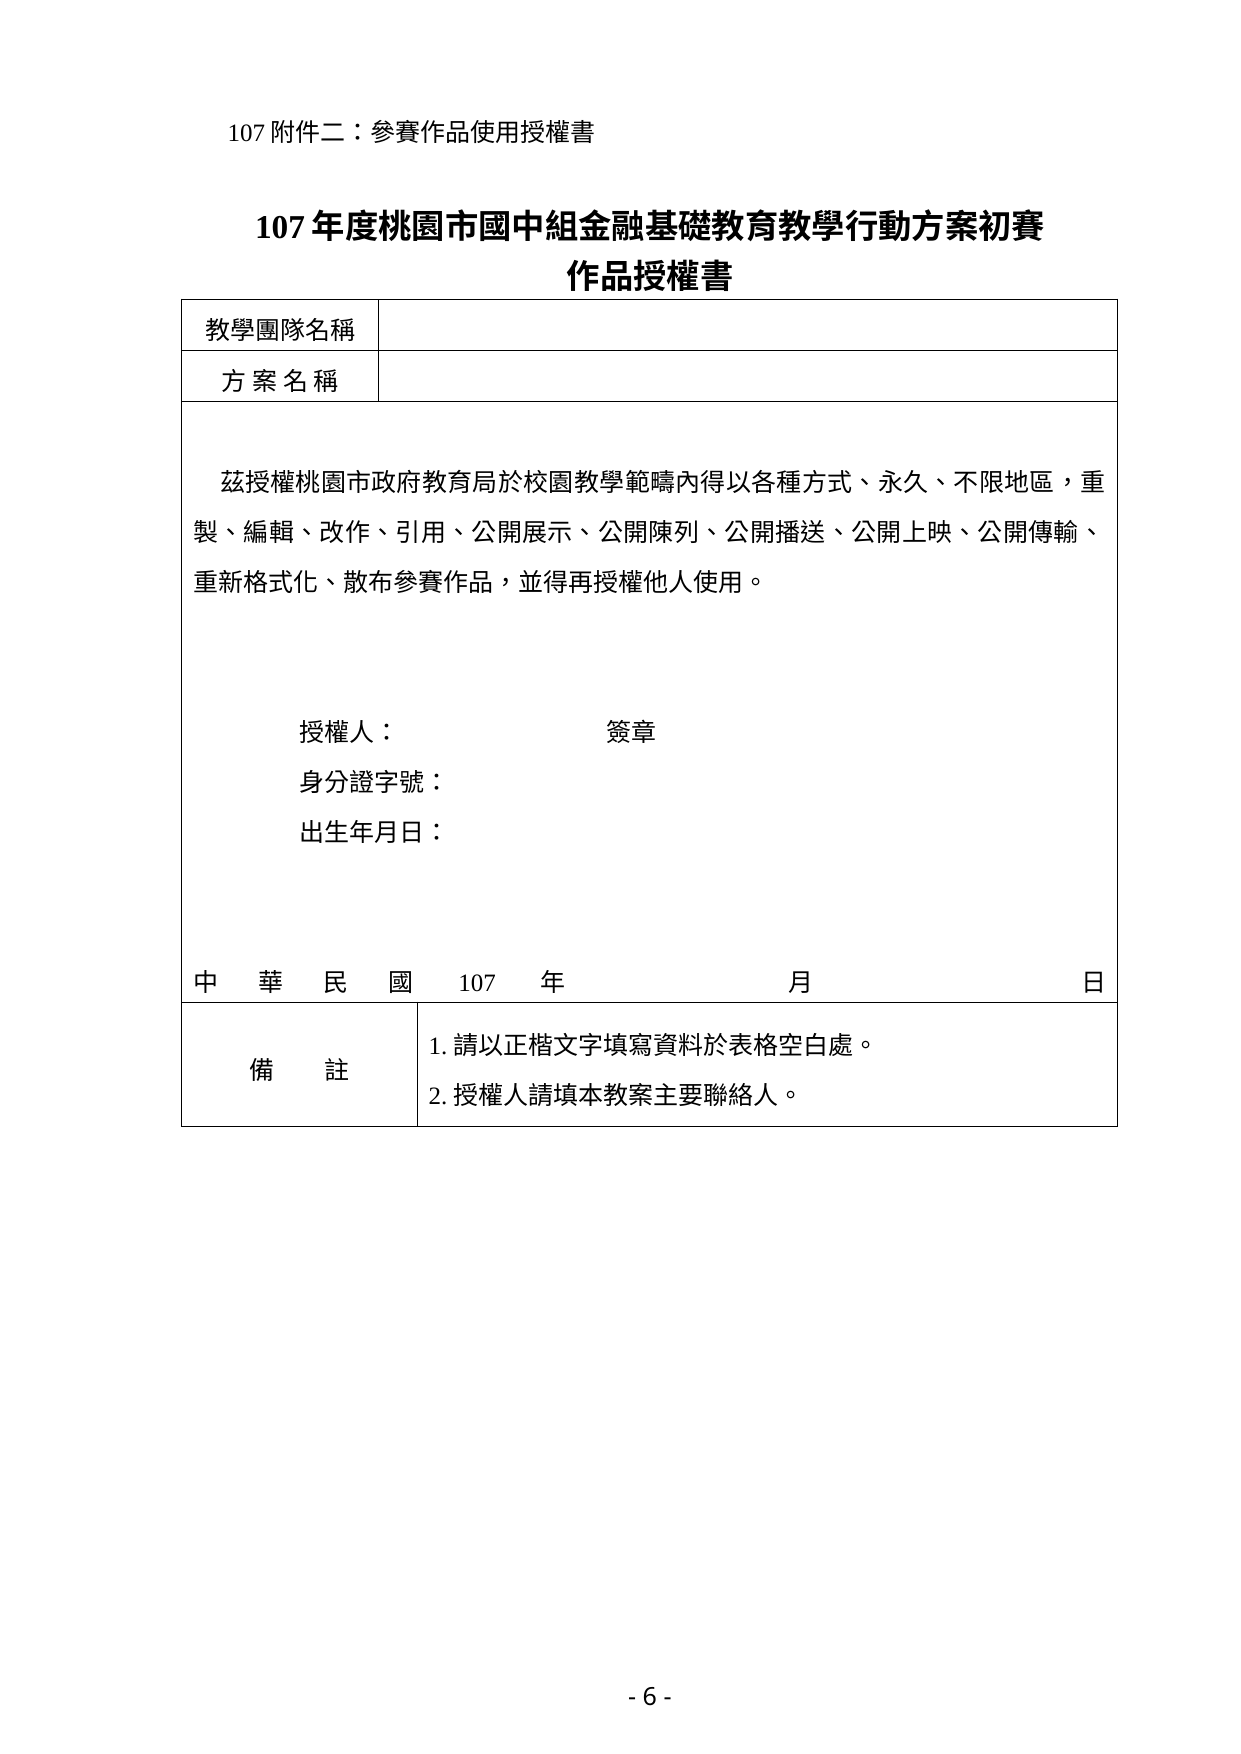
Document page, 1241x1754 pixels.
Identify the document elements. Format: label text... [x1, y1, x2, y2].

table_cell 茲授權桃園市政府教育局於校園教學範疇內得以各種方式、永久、不限地區，重製、編輯、改作、引用、公開展示、公開陳列、公開播送、公開上映、公開傳輸、重新格式化、散布參賽作品，並得再授權他人使用。 授權人： 簽章 身分證字號： 出生年月日： 中華民國107年 月 日 [182, 402, 1117, 1002]
table_cell 方 案 名 稱 [182, 351, 378, 401]
table_cell 1. 請以正楷文字填寫資料於表格空白處。 2. 授權人請填本教案主要聯絡人。 [418, 1003, 1117, 1126]
table_cell 備 註 [182, 1003, 417, 1126]
table_header 教學團隊名稱 [182, 300, 378, 349]
text 作品授權書 [177, 248, 1122, 298]
table_header [379, 300, 1117, 349]
text 107附件二：參賽作品使用授權書 [227, 112, 1122, 148]
table_cell [379, 351, 1117, 401]
text 107年度桃園市國中組金融基礎教育教學行動方案初賽 [177, 198, 1122, 248]
